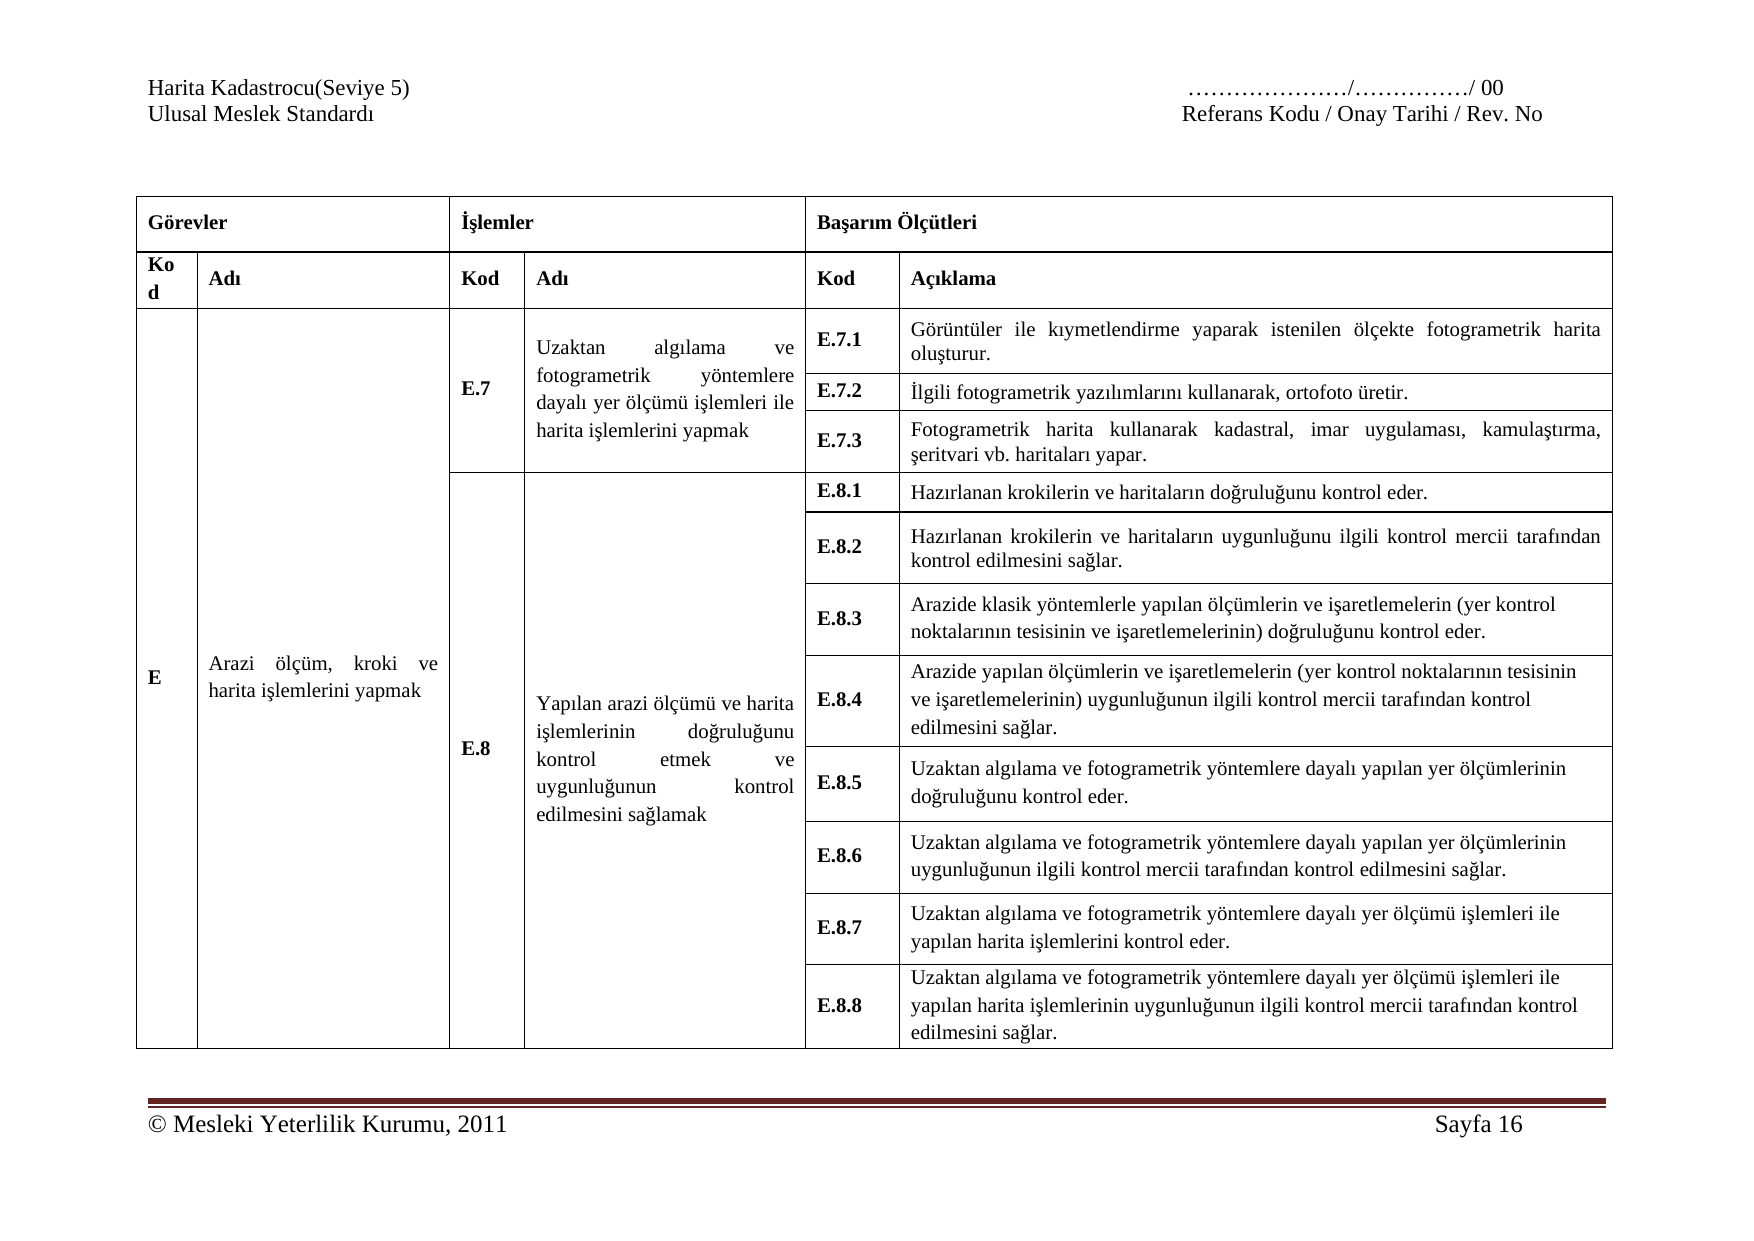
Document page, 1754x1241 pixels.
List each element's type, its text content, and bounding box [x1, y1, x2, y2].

table_cell Uzaktan algılama ve fotogrametrik yöntemlere dayalı yapılan yer ölçümlerinin uygunluğunun ilgili kontrol mercii tarafından kontrol edilmesini sağlar. [900, 822, 1612, 893]
table_cell E.8.6 [806, 822, 899, 893]
table_header İşlemler [450, 197, 805, 251]
table_cell Fotogrametrik harita kullanarak kadastral, imar uygulaması, kamulaştırma, şeritvari vb. haritaları yapar. [900, 411, 1612, 472]
table_cell E.8.5 [806, 747, 899, 821]
table_header Başarım Ölçütleri [806, 197, 1612, 251]
table_cell E.8.8 [806, 965, 899, 1048]
table_cell Adı [198, 253, 449, 308]
table_cell Uzaktan algılama ve fotogrametrik yöntemlere dayalı yapılan yer ölçümlerinin doğruluğunu kontrol eder. [900, 747, 1612, 821]
table_cell E.7 [450, 309, 524, 472]
table_cell Kod [806, 253, 899, 308]
table_cell Arazi ölçüm, kroki ve harita işlemlerini yapmak [198, 309, 449, 1048]
table_cell Uzaktan algılama ve fotogrametrik yöntemlere dayalı yer ölçümü işlemleri ile yapılan harita işlemlerinin uygunluğunun ilgili kontrol mercii tarafından kontrol edilmesini sağlar. [900, 965, 1612, 1048]
table_cell E.7.2 [806, 374, 899, 410]
table_cell Arazide yapılan ölçümlerin ve işaretlemelerin (yer kontrol noktalarının tesisinin ve işaretlemelerinin) uygunluğunun ilgili kontrol mercii tarafından kontrol edilmesini sağlar. [900, 656, 1612, 746]
table_cell Kod [137, 253, 197, 308]
table_cell E [137, 309, 197, 1048]
table_cell Görüntüler ile kıymetlendirme yaparak istenilen ölçekte fotogrametrik harita oluşturur. [900, 309, 1612, 373]
table_cell E.8.7 [806, 894, 899, 964]
table_cell Arazide klasik yöntemlerle yapılan ölçümlerin ve işaretlemelerin (yer kontrol noktalarının tesisinin ve işaretlemelerinin) doğruluğunu kontrol eder. [900, 584, 1612, 655]
table_cell Açıklama [900, 253, 1612, 308]
table_cell E.8.3 [806, 584, 899, 655]
table_cell Uzaktan algılama ve fotogrametrik yöntemlere dayalı yer ölçümü işlemleri ile yapılan harita işlemlerini kontrol eder. [900, 894, 1612, 964]
table_cell Kod [450, 253, 524, 308]
table_cell E.8.2 [806, 513, 899, 583]
table_cell E.8.4 [806, 656, 899, 746]
table_cell E.8 [450, 473, 524, 1048]
table_cell E.8.1 [806, 473, 899, 511]
table_cell Hazırlanan krokilerin ve haritaların doğruluğunu kontrol eder. [900, 473, 1612, 511]
table_cell İlgili fotogrametrik yazılımlarını kullanarak, ortofoto üretir. [900, 374, 1612, 410]
table_cell Hazırlanan krokilerin ve haritaların uygunluğunu ilgili kontrol mercii tarafından kontrol edilmesini sağlar. [900, 513, 1612, 583]
table_cell Uzaktan algılama ve fotogrametrik yöntemlere dayalı yer ölçümü işlemleri ile harita işlemlerini yapmak [525, 309, 805, 472]
table_cell Yapılan arazi ölçümü ve harita işlemlerinin doğruluğunu kontrol etmek ve uygunluğunun kontrol edilmesini sağlamak [525, 473, 805, 1048]
table_cell E.7.1 [806, 309, 899, 373]
table_cell E.7.3 [806, 411, 899, 472]
table_cell Adı [525, 253, 805, 308]
table_header Görevler [137, 197, 449, 251]
